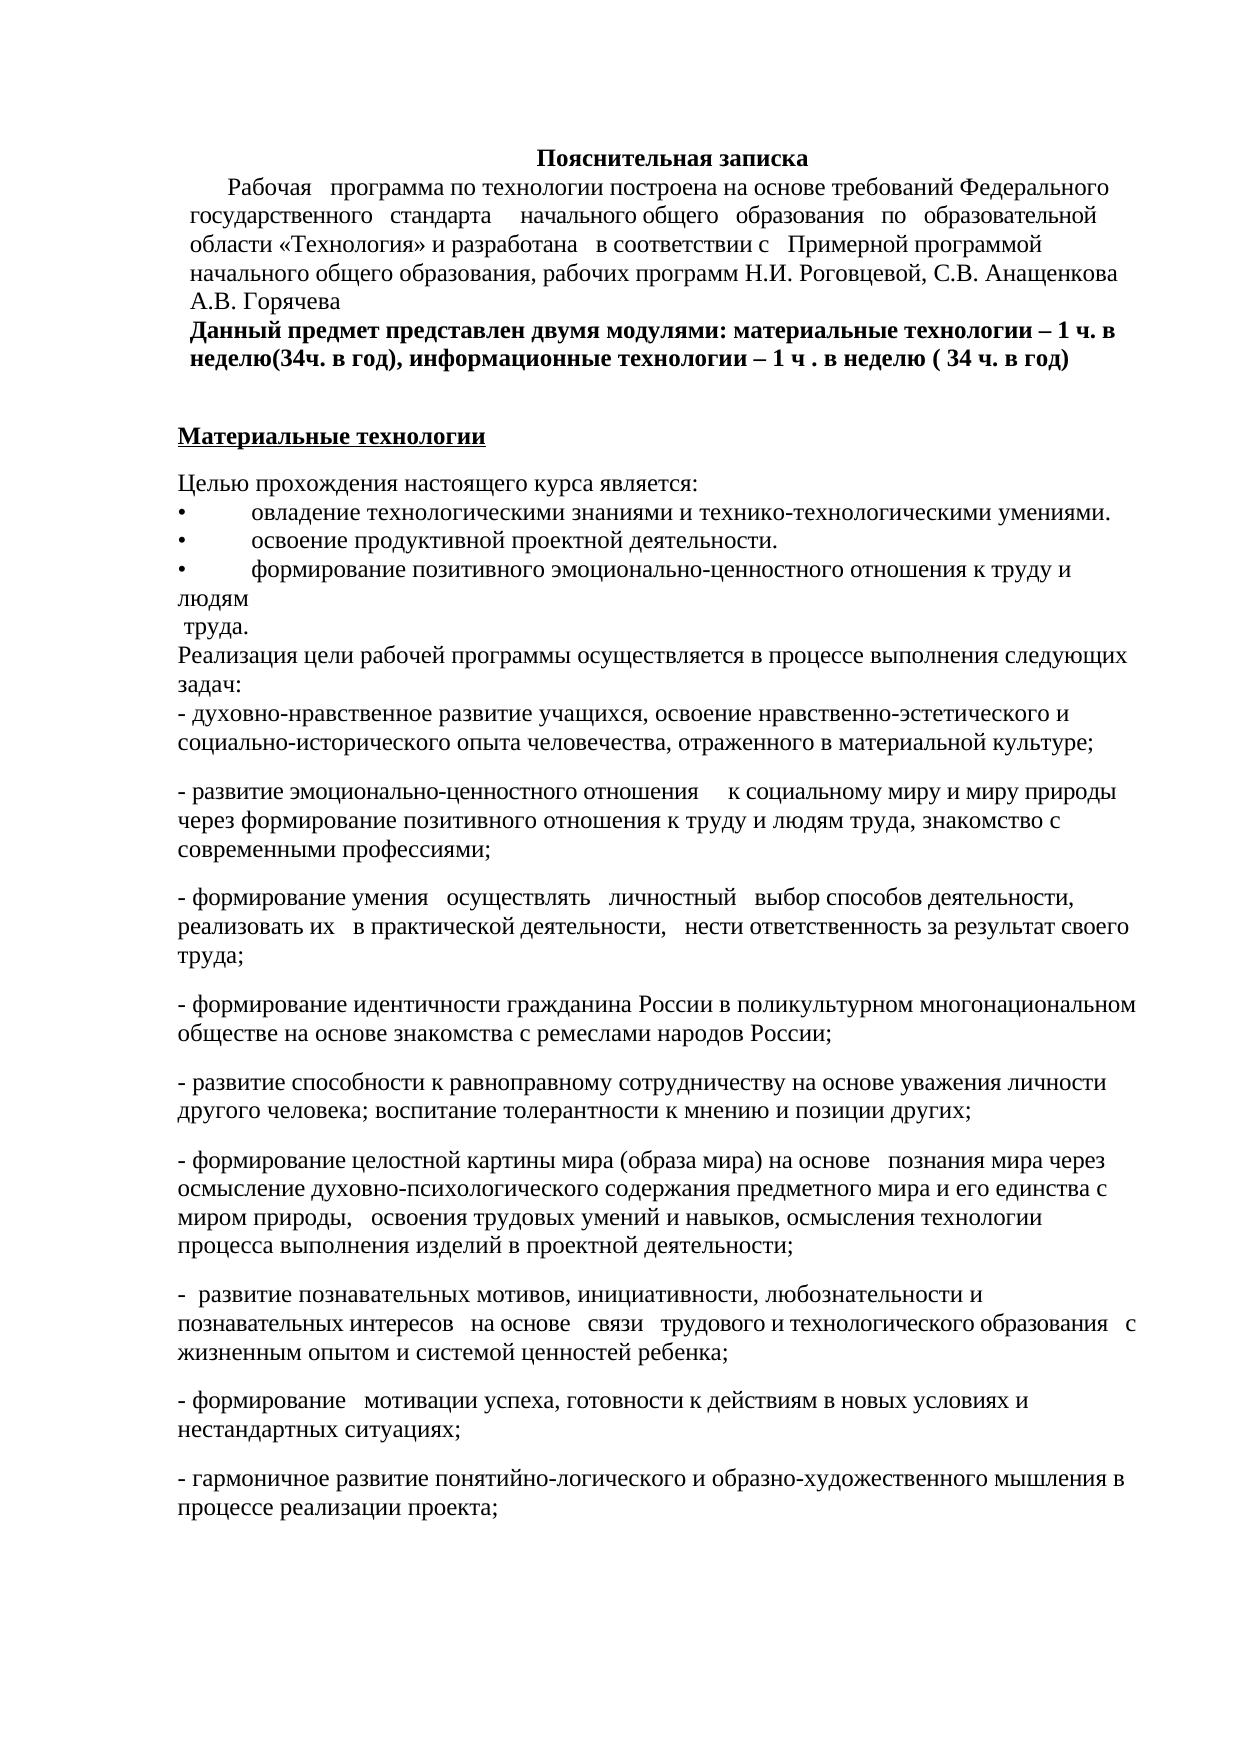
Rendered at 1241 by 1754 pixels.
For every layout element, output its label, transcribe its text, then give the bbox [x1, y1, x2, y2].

text - развитие познавательных мотивов, инициативности, любознательности и [177, 1279, 1151, 1308]
list освоение продуктивной проектной деятельности. [177, 526, 1151, 555]
text - развитие эмоционально-ценностного отношения к социальному миру и миру природы через формирование позитивного отношения к труду и людям труда, знакомство с современными профессиями; [177, 776, 1151, 863]
list развитие способности к равноправному сотрудничеству на основе уважения личности другого человека; воспитание толерантности к мнению и позиции других; [177, 1067, 1125, 1125]
list формирование умения осуществлять личностный выбор способов деятельности, реализовать их в практической деятельности, нести ответственность за результат своего труда; [177, 882, 1151, 969]
text Пояснительная записка [193, 144, 1151, 173]
list овладение технологическими знаниями и технико-технологическими умениями. [177, 498, 1151, 526]
list формирование идентичности гражданина России в поликультурном многонациональном обществе на основе знакомства с ремеслами народов России; [177, 989, 1151, 1047]
list гармоничное развитие понятийно-логического и образно-художественного мышления в процессе реализации проекта; [177, 1463, 1151, 1521]
text труда. [183, 612, 1151, 640]
list формирование мотивации успеха, готовности к действиям в новых условиях и нестандартных ситуациях; [177, 1386, 1047, 1443]
text Рабочая программа по технологии построена на основе требований Федерального государственного стандарта начального общего образования по образовательной области «Технология» и разработана в соответствии с Примерной программой начального общего образования, рабочих программ Н.И. Роговцевой, С.В. Анащенкова А.В. Горячева [189, 173, 1125, 315]
text Материальные технологии [177, 421, 1151, 449]
list формирование целостной картины мира (образа мира) на основе познания мира через осмысление духовно-психологического содержания предметного мира и его единства с миром природы, освоения трудовых умений и навыков, осмысления технологии процесса выполнения изделий в проектной деятельности; [177, 1145, 1125, 1259]
list формирование позитивного эмоционально-ценностного отношения к труду и людям [177, 555, 1099, 612]
text - духовно-нравственное развитие учащихся, освоение нравственно-эстетического и социально-исторического опыта человечества, отраженного в материальной культуре; [177, 698, 1125, 756]
text Реализация цели рабочей программы осуществляется в процессе выполнения следующих задач: [177, 640, 1151, 698]
text Данный предмет представлен двумя модулями: материальные технологии – 1 ч. в неделю(34ч. в год), информационные технологии – 1 ч . в неделю ( 34 ч. в год) [189, 315, 1125, 372]
text познавательных интересов на основе связи трудового и технологического образования с жизненным опытом и системой ценностей ребенка; [177, 1308, 1151, 1366]
text Целью прохождения настоящего курса является: [177, 469, 1151, 498]
